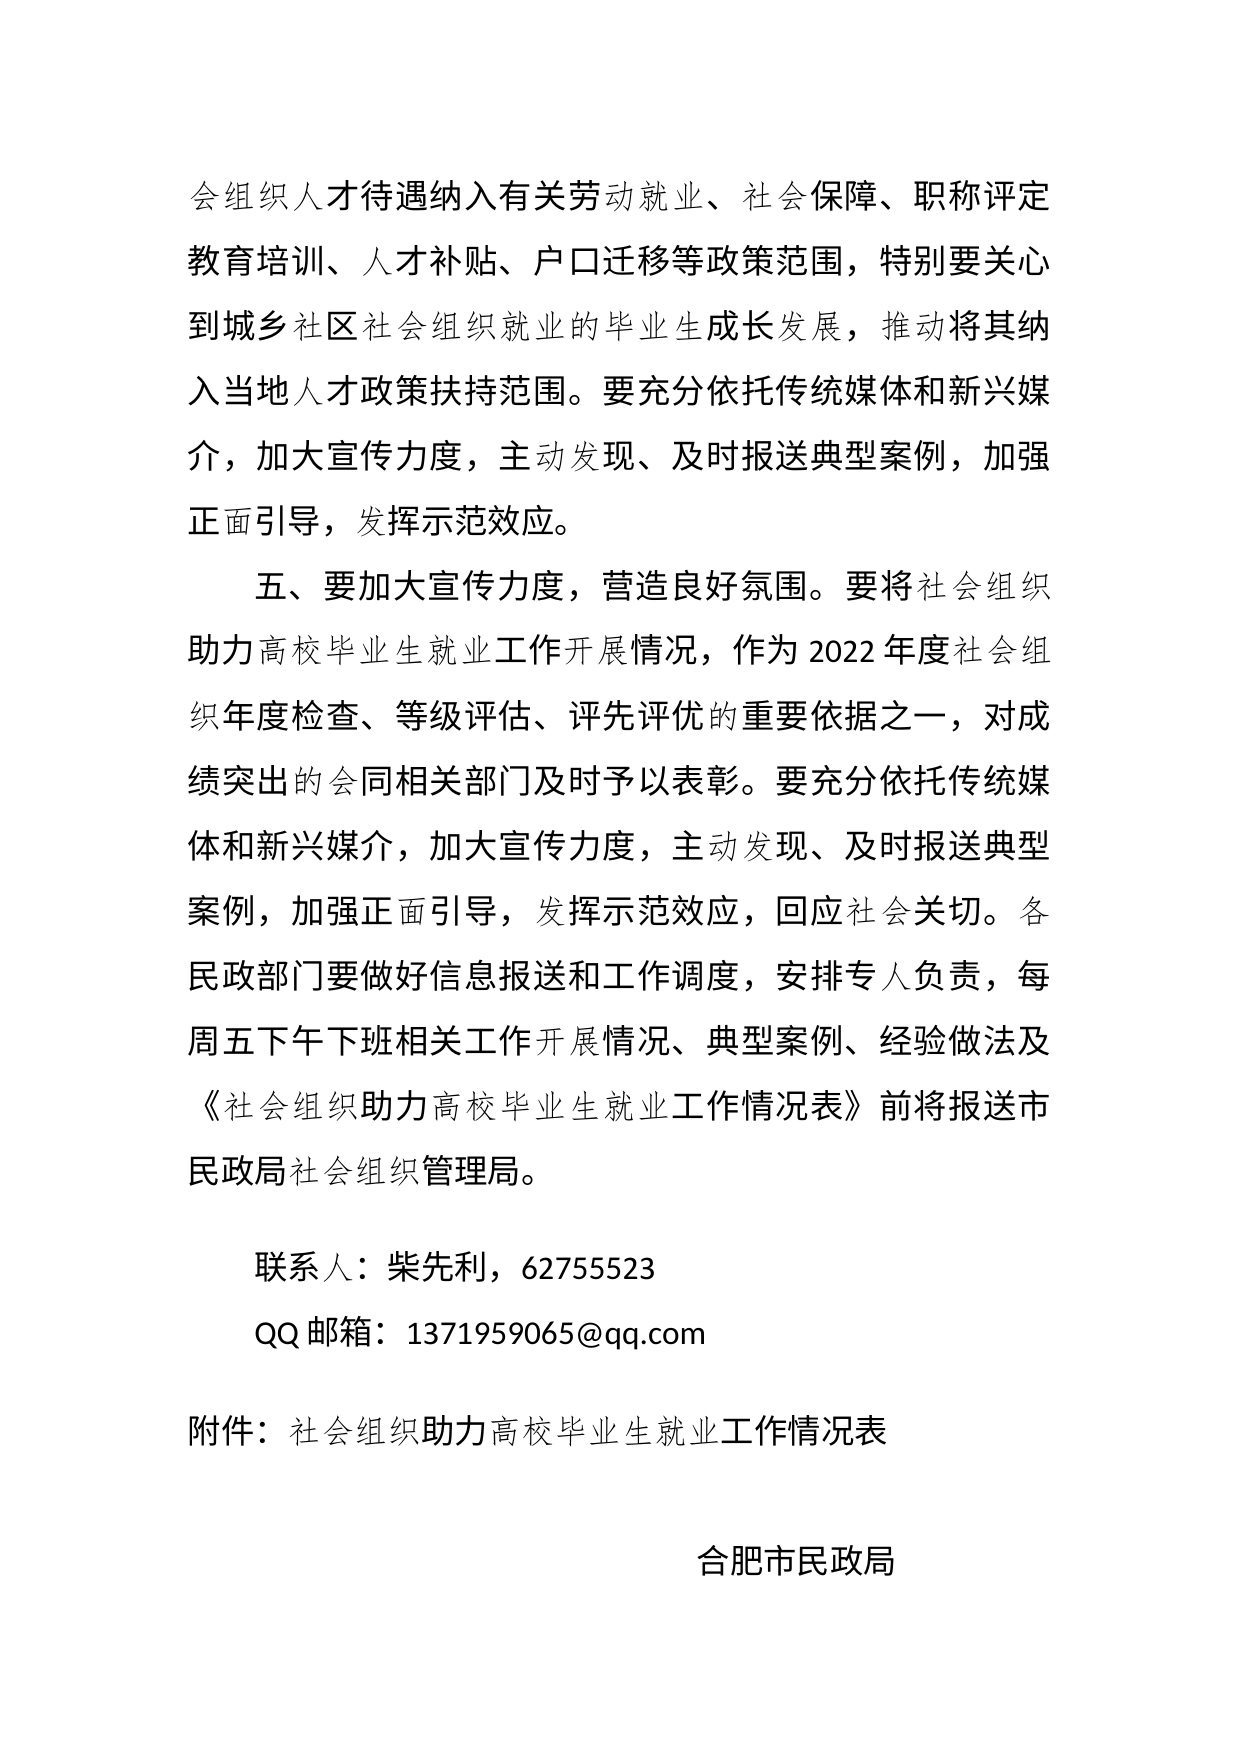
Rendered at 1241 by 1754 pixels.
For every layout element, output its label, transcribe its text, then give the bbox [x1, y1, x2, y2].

text 附件：社会组织助力高校毕业生就业工作情况表 [187, 1397, 1053, 1462]
text 合肥市民政局 [187, 1527, 1053, 1592]
text 五、要加大宣传力度，营造良好氛围。要将社会组织助力高校毕业生就业工作开展情况，作为2022年度社会组织年度检查、等级评估、评先评优的重要依据之一，对成绩突出的会同相关部门及时予以表彰。要充分依托传统媒体和新兴媒介，加大宣传力度，主动发现、及时报送典型案例，加强正面引导，发挥示范效应，回应社会关切。各民政部门要做好信息报送和工作调度，安排专人负责，每周五下午下班相关工作开展情况、典型案例、经验做法及《社会组织助力高校毕业生就业工作情况表》前将报送市民政局社会组织管理局。 [187, 552, 1053, 1202]
text 联系人：柴先利，62755523 [187, 1234, 1053, 1299]
text QQ邮箱：1371959065@qq.com [187, 1299, 1053, 1364]
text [187, 162, 1053, 552]
